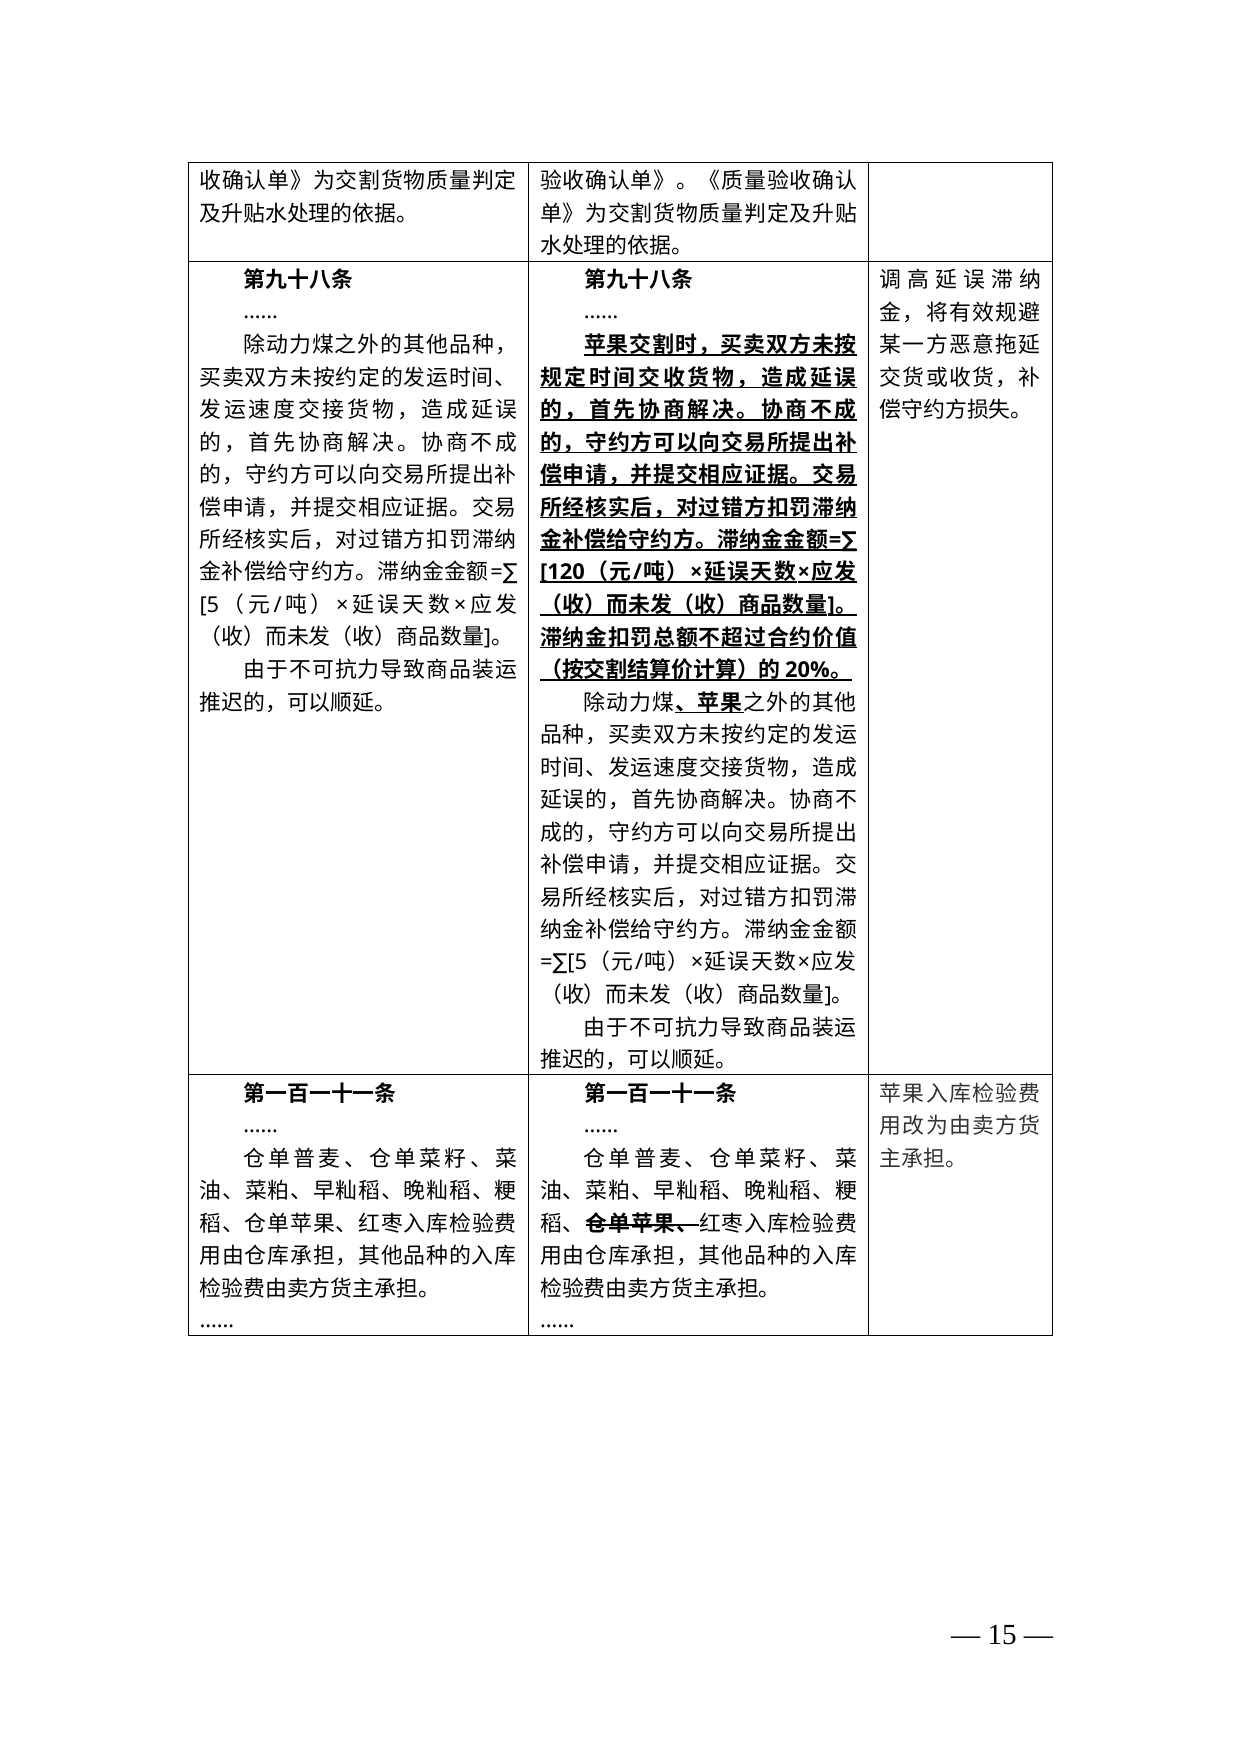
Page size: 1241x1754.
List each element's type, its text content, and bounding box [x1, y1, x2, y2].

table_cell 第一百一十一条 …… 仓单普麦、仓单菜籽、菜油、菜粕、早籼稻、晚籼稻、粳稻、仓单苹果、红枣入库检验费用由仓库承担，其他品种的入库检验费由卖方货主承担。 …… [189, 1075, 528, 1335]
table_cell 第一百一十一条 …… 仓单普麦、仓单菜籽、菜油、菜粕、早籼稻、晚籼稻、粳稻、仓单苹果、红枣入库检验费用由仓库承担，其他品种的入库检验费由卖方货主承担。 …… [529, 1075, 868, 1335]
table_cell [529, 163, 868, 261]
table_cell [869, 163, 1052, 261]
table_cell 第九十八条 …… 苹果交割时，买卖双方未按规定时间交收货物，造成延误的，首先协商解决。协商不成的，守约方可以向交易所提出补偿申请，并提交相应证据。交易所经核实后，对过错方扣罚滞纳金补偿给守约方。滞纳金金额=∑[120（元/吨）×延误天数×应发（收）而未发（收）商品数量]。滞纳金扣罚总额不超过合约价值（按交割结算价计算）的20%。 除动力煤、苹果之外的其他品种，买卖双方未按约定的发运时间、发运速度交接货物，造成延误的，首先协商解决。协商不成的，守约方可以向交易所提出补偿申请，并提交相应证据。交易所经核实后，对过错方扣罚滞纳金补偿给守约方。滞纳金金额=∑[5（元/吨）×延误天数×应发（收）而未发（收）商品数量]。 由于不可抗力导致商品装运推迟的，可以顺延。 [529, 262, 868, 1074]
table_cell 调高延误滞纳金，将有效规避某一方恶意拖延交货或收货，补偿守约方损失。 [869, 262, 1052, 1074]
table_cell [189, 163, 528, 261]
table_cell 苹果入库检验费用改为由卖方货主承担。 [869, 1075, 1052, 1335]
table_cell 第九十八条 …… 除动力煤之外的其他品种，买卖双方未按约定的发运时间、发运速度交接货物，造成延误的，首先协商解决。协商不成的，守约方可以向交易所提出补偿申请，并提交相应证据。交易所经核实后，对过错方扣罚滞纳金补偿给守约方。滞纳金金额=∑[5（元/吨）×延误天数×应发（收）而未发（收）商品数量]。 由于不可抗力导致商品装运推迟的，可以顺延。 [189, 262, 528, 1074]
